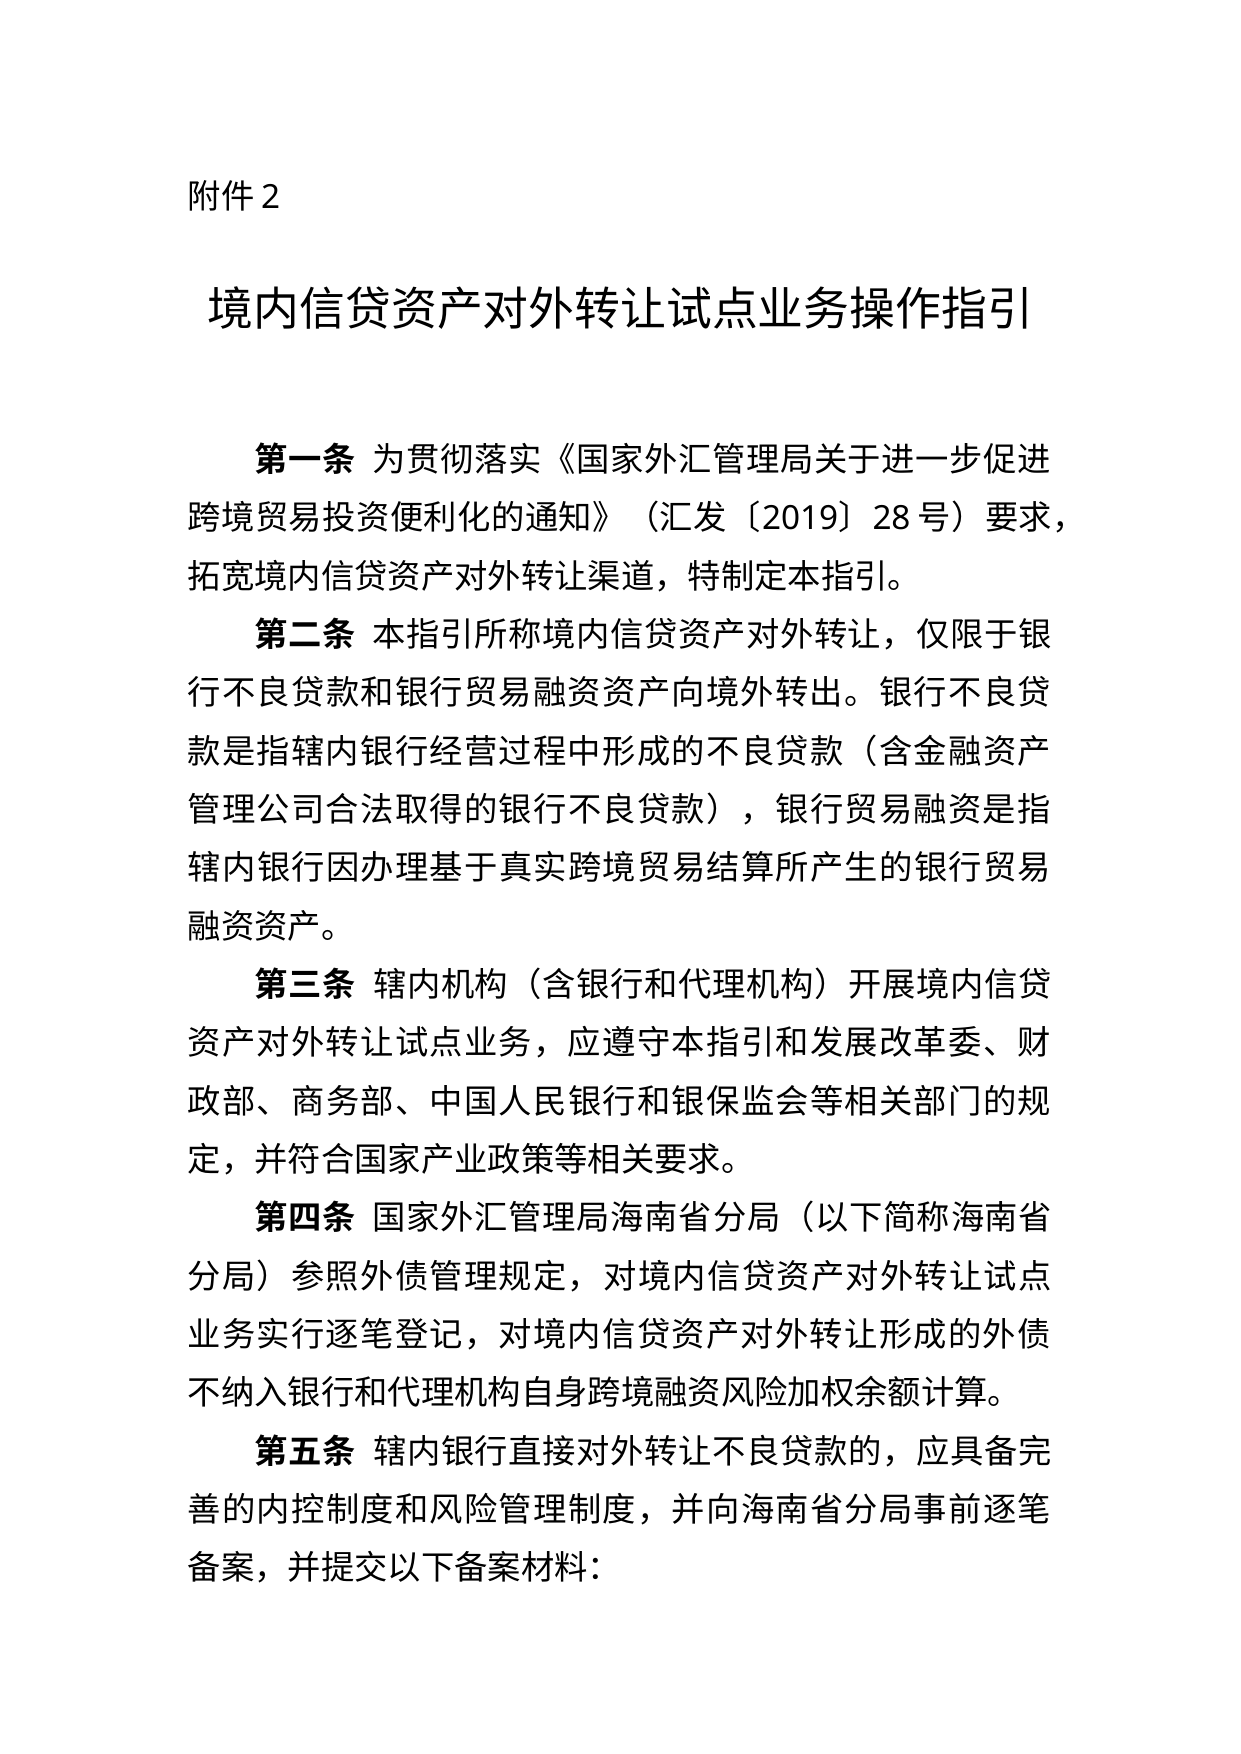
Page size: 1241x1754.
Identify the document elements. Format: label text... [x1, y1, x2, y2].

text 第五条 辖内银行直接对外转让不良贷款的，应具备完善的内控制度和风险管理制度，并向海南省分局事前逐笔备案，并提交以下备案材料： [187, 1416, 1053, 1591]
text 第二条 本指引所称境内信贷资产对外转让，仅限于银行不良贷款和银行贸易融资资产向境外转出。银行不良贷款是指辖内银行经营过程中形成的不良贷款（含金融资产管理公司合法取得的银行不良贷款），银行贸易融资是指辖内银行因办理基于真实跨境贸易结算所产生的银行贸易融资资产。 [187, 600, 1053, 950]
text 第一条 为贯彻落实《国家外汇管理局关于进一步促进跨境贸易投资便利化的通知》（汇发〔2019〕28号）要求，拓宽境内信贷资产对外转让渠道，特制定本指引。 [187, 425, 1053, 600]
text 境内信贷资产对外转让试点业务操作指引 [187, 279, 1053, 337]
text 第三条 辖内机构（含银行和代理机构）开展境内信贷资产对外转让试点业务，应遵守本指引和发展改革委、财政部、商务部、中国人民银行和银保监会等相关部门的规定，并符合国家产业政策等相关要求。 [187, 950, 1053, 1183]
text 第四条 国家外汇管理局海南省分局（以下简称海南省分局）参照外债管理规定，对境内信贷资产对外转让试点业务实行逐笔登记，对境内信贷资产对外转让形成的外债，不纳入银行和代理机构自身跨境融资风险加权余额计算。 [187, 1183, 1053, 1416]
text 附件2 [187, 162, 1053, 220]
